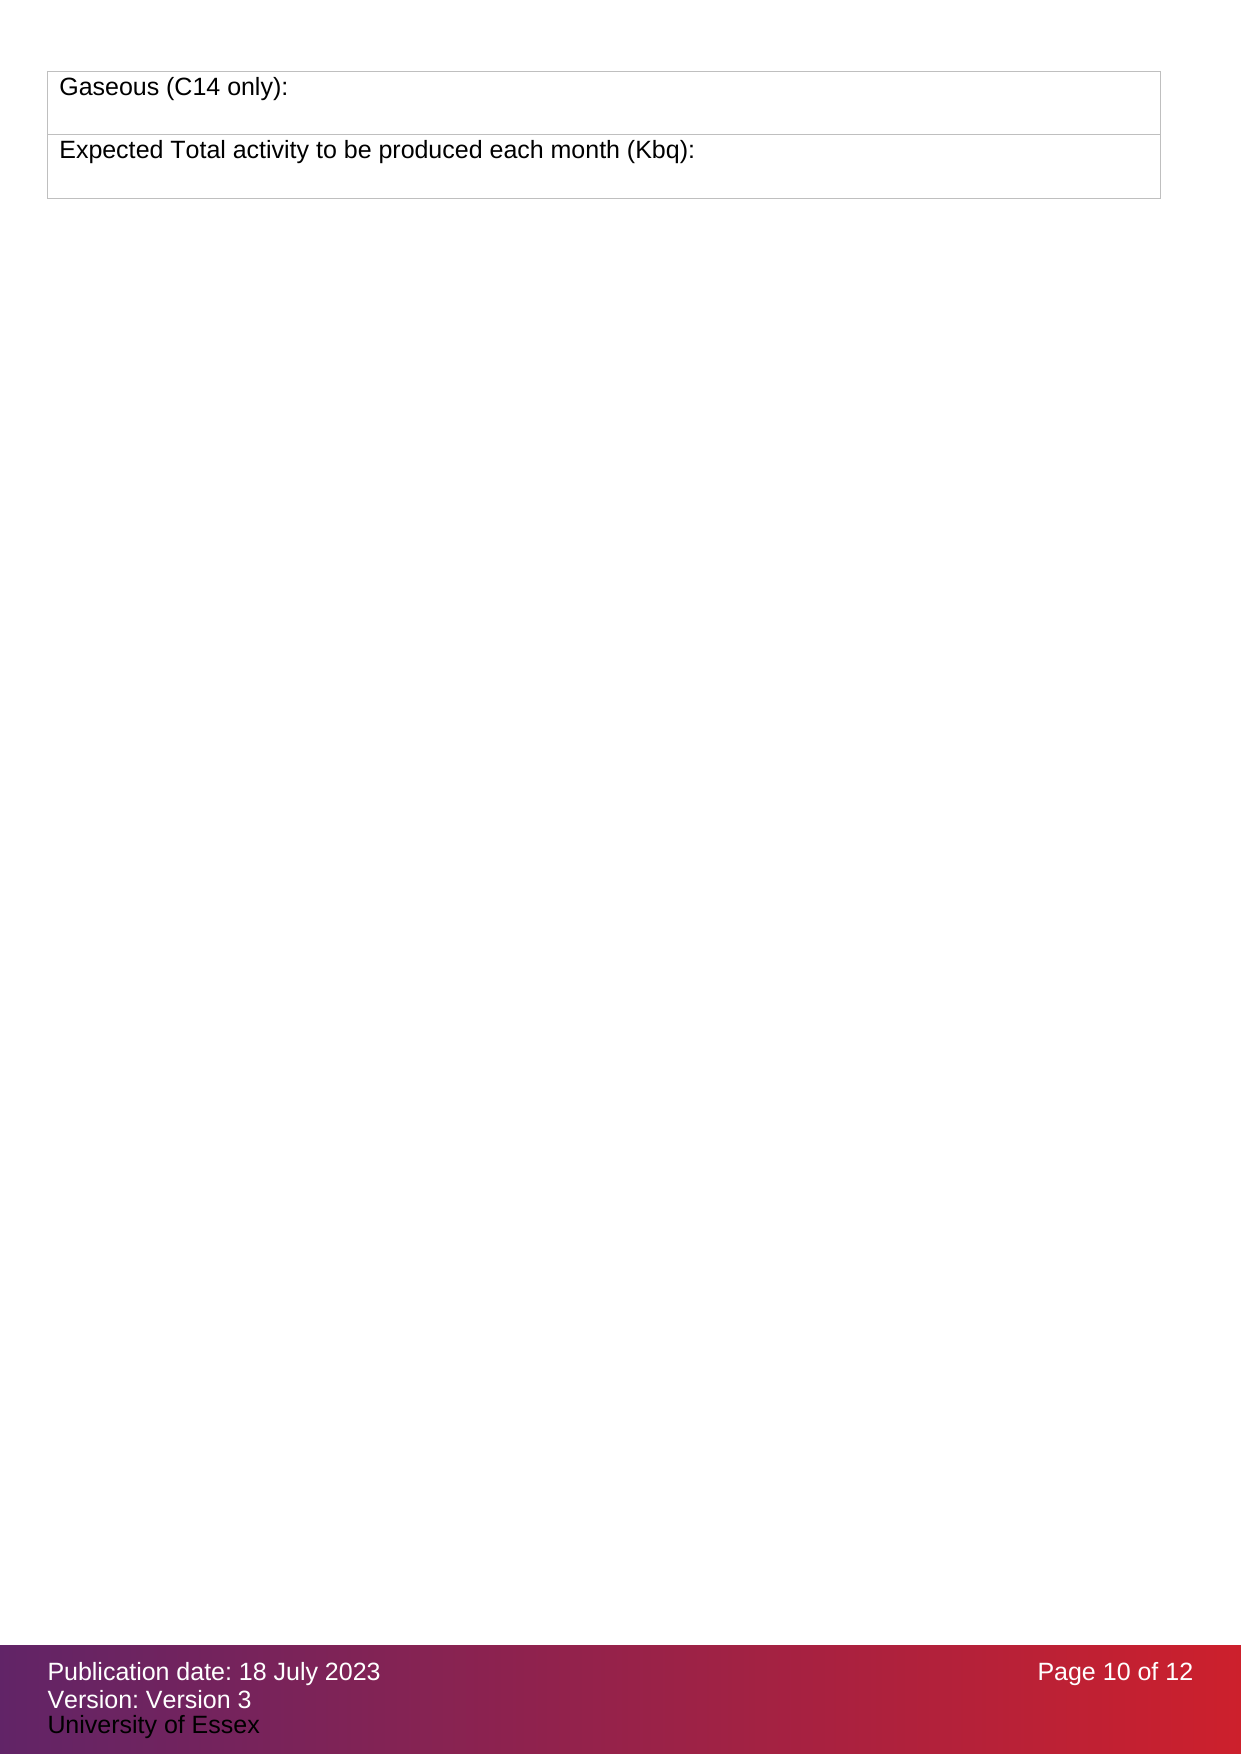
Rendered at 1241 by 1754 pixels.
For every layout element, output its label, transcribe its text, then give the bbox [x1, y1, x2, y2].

table_cell Gaseous (C14 only): [48, 72, 1160, 134]
table_cell Expected Total activity to be produced each month (Kbq): [48, 135, 1160, 197]
